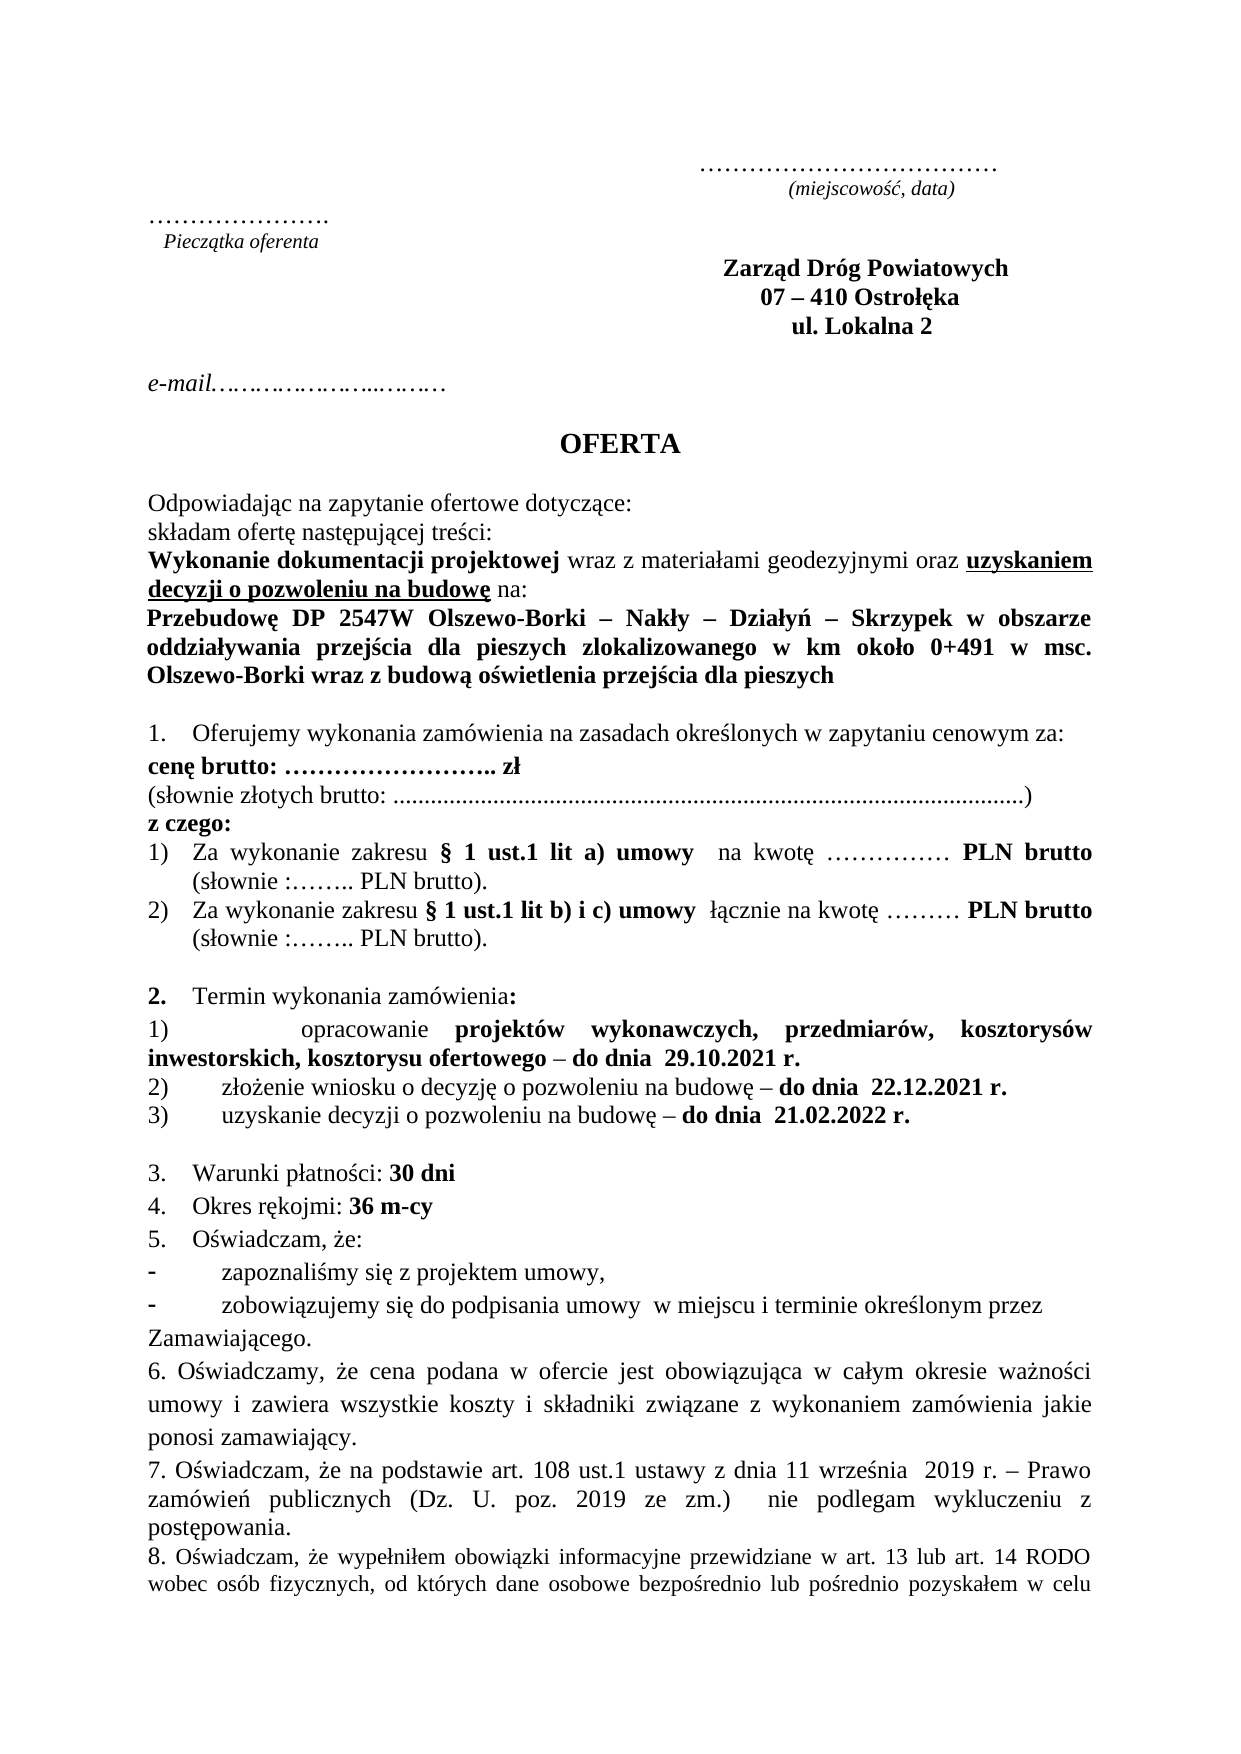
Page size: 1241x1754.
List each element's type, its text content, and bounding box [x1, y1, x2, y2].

text składam ofertę następującej treści: [148, 517, 1093, 546]
text …………………. [148, 200, 1093, 229]
list zobowiązujemy się do podpisania umowy w miejscu i terminie określonym przez Zamawiającego. [148, 1290, 1093, 1352]
text e-mail…………………..……… [148, 368, 1093, 397]
text (słownie złotych brutto: .....................................................................................................) [148, 780, 1093, 808]
text Przebudowę DP 2547W Olszewo-Borki – Nakły – Działyń – Skrzypek w obszarze oddziaływania przejścia dla pieszych zlokalizowanego w km około 0+491 w msc. Olszewo-Borki wraz z budową oświetlenia przejścia dla pieszych [146, 603, 1093, 689]
text 07 – 410 Ostrołęka [148, 282, 1093, 311]
text Wykonanie dokumentacji projektowej wraz z materiałami geodezyjnymi oraz uzyskaniem decyzji o pozwoleniu na budowę na: [148, 546, 1093, 603]
list złożenie wniosku o decyzję o pozwoleniu na budowę – do dnia 22.12.2021 r. [148, 1072, 1093, 1100]
text z czego: [148, 808, 1093, 837]
list opracowanie projektów wykonawczych, przedmiarów, kosztorysów inwestorskich, kosztorysu ofertowego – do dnia 29.10.2021 r. [148, 1014, 1093, 1072]
list Za wykonanie zakresu § 1 ust.1 lit a) umowy na kwotę …………… PLN brutto (słownie :…….. PLN brutto). [148, 837, 1093, 895]
list zapoznaliśmy się z projektem umowy, [148, 1257, 1093, 1286]
text ……………………………… [148, 148, 1093, 176]
text Zarząd Dróg Powiatowych [148, 253, 1093, 282]
list Okres rękojmi: 36 m-cy [148, 1191, 1093, 1219]
text OFERTA [148, 426, 1093, 459]
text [148, 1541, 1093, 1596]
list Termin wykonania zamówienia: [148, 981, 1093, 1010]
list Za wykonanie zakresu § 1 ust.1 lit b) i c) umowy łącznie na kwotę ……… PLN brutto (słownie :…….. PLN brutto). [148, 895, 1093, 952]
text 7. Oświadczam, że na podstawie art. 108 ust.1 ustawy z dnia 11 września 2019 r. – Prawo zamówień publicznych (Dz. U. poz. 2019 ze zm.) nie podlegam wykluczeniu z postępowania. [148, 1455, 1093, 1541]
text Pieczątka oferenta [148, 229, 1093, 253]
list Oświadczamy, że cena podana w ofercie jest obowiązująca w całym okresie ważności umowy i zawiera wszystkie koszty i składniki związane z wykonaniem zamówienia jakie ponosi zamawiający. [148, 1356, 1093, 1451]
list Oferujemy wykonania zamówienia na zasadach określonych w zapytaniu cenowym za: [148, 718, 1093, 747]
list Oświadczam, że: [148, 1224, 1093, 1253]
list uzyskanie decyzji o pozwoleniu na budowę – do dnia 21.02.2022 r. [148, 1100, 1093, 1129]
text cenę brutto: …………………….. zł [148, 751, 1093, 780]
text Odpowiadając na zapytanie ofertowe dotyczące: [148, 488, 1093, 517]
text (miejscowość, data) [148, 176, 1093, 200]
list Warunki płatności: 30 dni [148, 1158, 1093, 1187]
text ul. Lokalna 2 [148, 311, 1093, 339]
